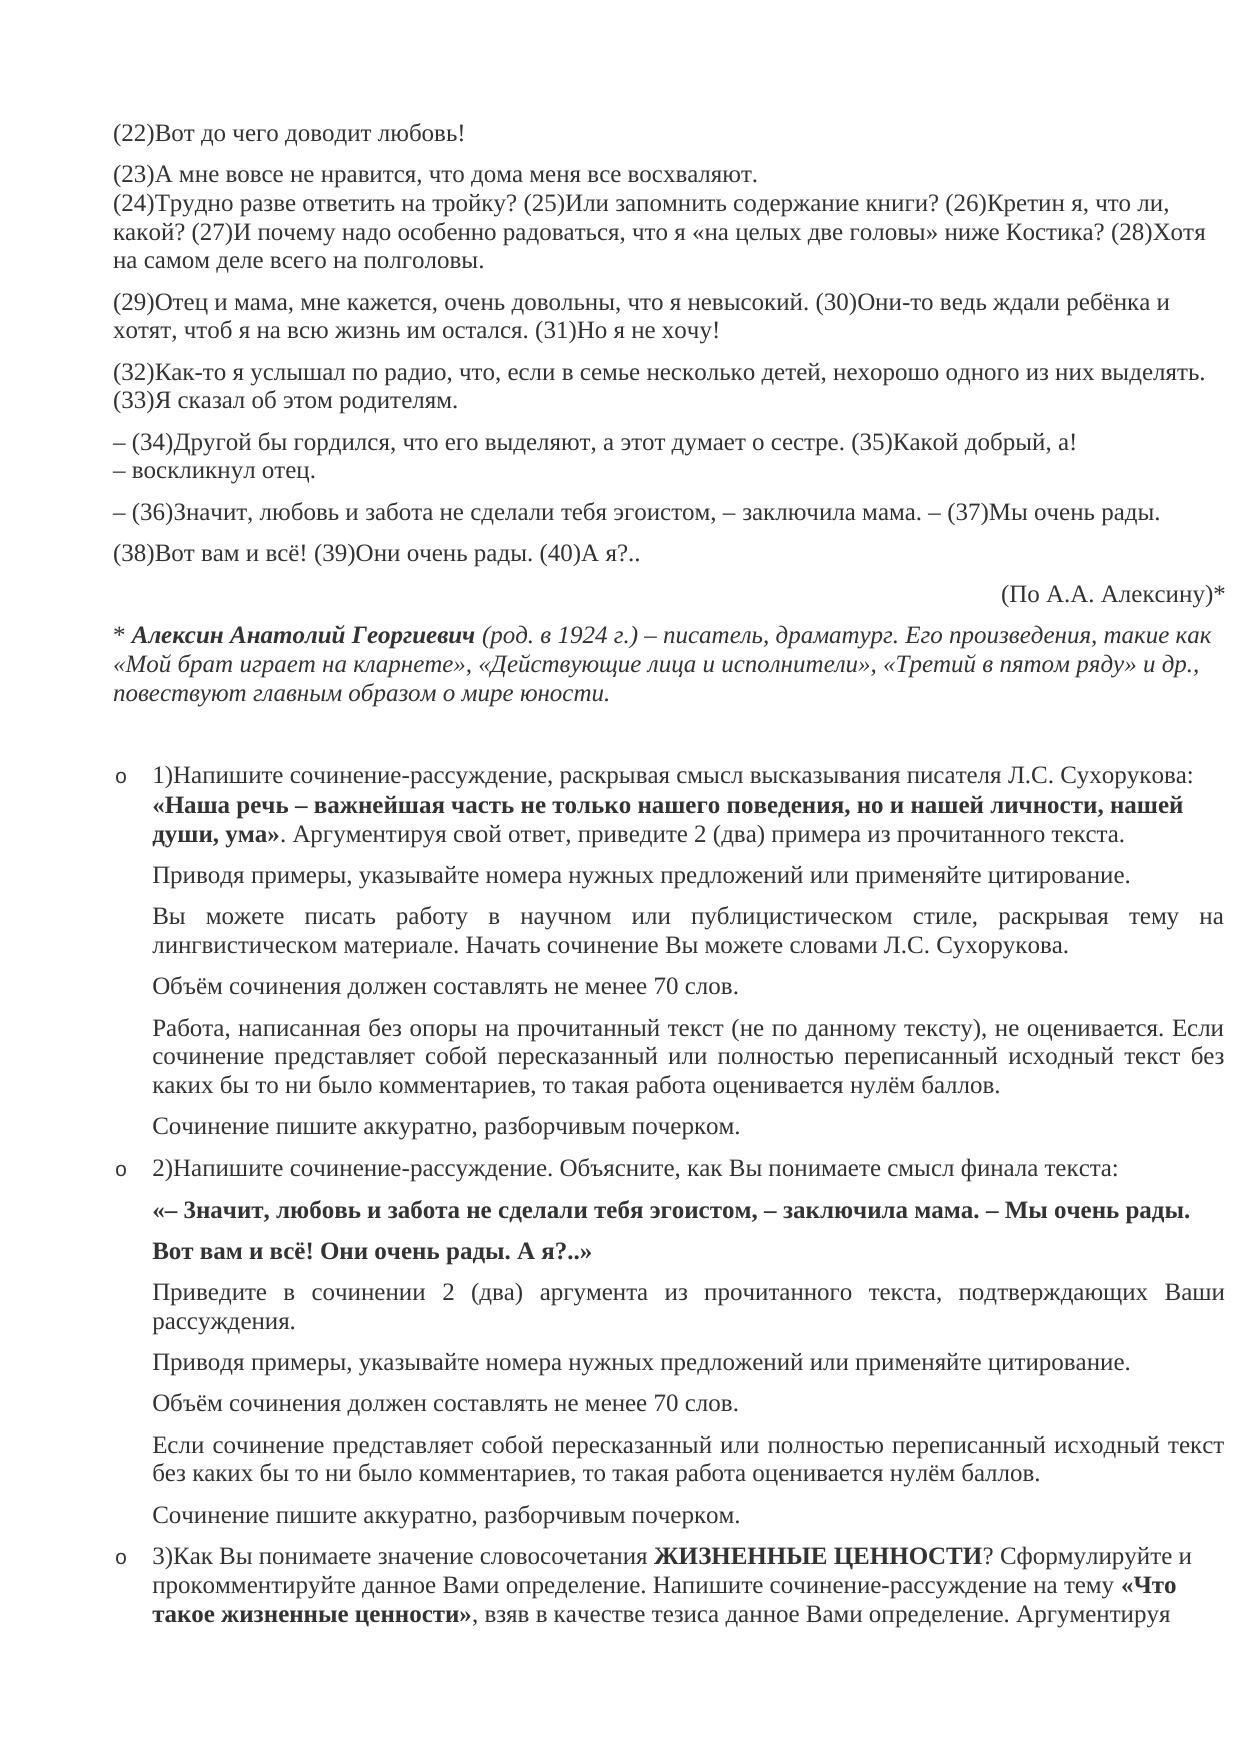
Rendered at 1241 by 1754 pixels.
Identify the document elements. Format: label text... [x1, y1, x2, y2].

text Приведите в сочинении 2 (два) аргумента из прочитанного текста, подтверждающих Ваши рассуждения. [152, 1277, 1226, 1335]
text Вы можете писать работу в научном или публицистическом стиле, раскрывая тему на лингвистическом материале. Начать сочинение Вы можете словами Л.С. Сухорукова. [152, 901, 1226, 959]
text (32)Как-то я услышал по радио, что, если в семье несколько детей, нехорошо одного из них выделять. (33)Я сказал об этом родителям. [113, 357, 1226, 414]
text Вот вам и всё! Они очень рады. А я?..» [152, 1236, 1226, 1265]
text – (34)Другой бы гордился, что его выделяют, а этот думает о сестре. (35)Какой добрый, а! – воскликнул отец. [113, 427, 1226, 484]
text Сочинение пишите аккуратно, разборчивым почерком. [152, 1111, 1226, 1140]
text (23)А мне вовсе не нравится, что дома меня все восхваляют. (24)Трудно разве ответить на тройку? (25)Или запомнить содержание книги? (26)Кретин я, что ли, какой? (27)И почему надо особенно радоваться, что я «на целых две головы» ниже Костика? (28)Хотя на самом деле всего на полголовы. [113, 159, 1226, 274]
text Сочинение пишите аккуратно, разборчивым почерком. [152, 1500, 1226, 1528]
text (22)Вот до чего доводит любовь! [113, 118, 1226, 147]
text Приводя примеры, указывайте номера нужных предложений или применяйте цитирование. [152, 1347, 1226, 1376]
text (38)Вот вам и всё! (39)Они очень рады. (40)А я?.. [113, 538, 1226, 567]
text (29)Отец и мама, мне кажется, очень довольны, что я невысокий. (30)Они-то ведь ждали ребёнка и хотят, чтоб я на всю жизнь им остался. (31)Но я не хочу! [113, 287, 1226, 344]
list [114, 1541, 1226, 1628]
text – (36)Значит, любовь и забота не сделали тебя эгоистом, – заключила мама. – (37)Мы очень рады. [113, 497, 1226, 526]
text Работа, написанная без опоры на прочитанный текст (не по данному тексту), не оценивается. Если сочинение представляет собой пересказанный или полностью переписанный исходный текст без каких бы то ни было комментариев, то такая работа оценивается нулём баллов. [152, 1013, 1226, 1099]
list 2)Напишите сочинение-рассуждение. Объясните, как Вы понимаете смысл финала текста: [114, 1153, 1226, 1182]
text Объём сочинения должен составлять не менее 70 слов. [152, 971, 1226, 1000]
text Приводя примеры, указывайте номера нужных предложений или применяйте цитирование. [152, 860, 1226, 889]
list 1)Напишите сочинение-рассуждение, раскрывая смысл высказывания писателя Л.С. Сухорукова: «Наша речь – важнейшая часть не только нашего поведения, но и нашей личности, нашей души, ума». Аргументируя свой ответ, приведите 2 (два) примера из прочитанного текста. [114, 761, 1226, 848]
text «– 3начит, любовь и забота не сделали тебя эгоистом, – заключила мама. – Мы очень рады. [152, 1195, 1226, 1223]
text Объём сочинения должен составлять не менее 70 слов. [152, 1388, 1226, 1417]
text * Алексин Анатолий Георгиевич (род. в 1924 г.) – писатель, драматург. Его произведения, такие как «Мой брат играет на кларнете», «Действующие лица и исполнители», «Третий в пятом ряду» и др., повествуют главным образом о мире юности. [113, 621, 1226, 707]
text (По А.А. Алексину)* [113, 579, 1226, 608]
